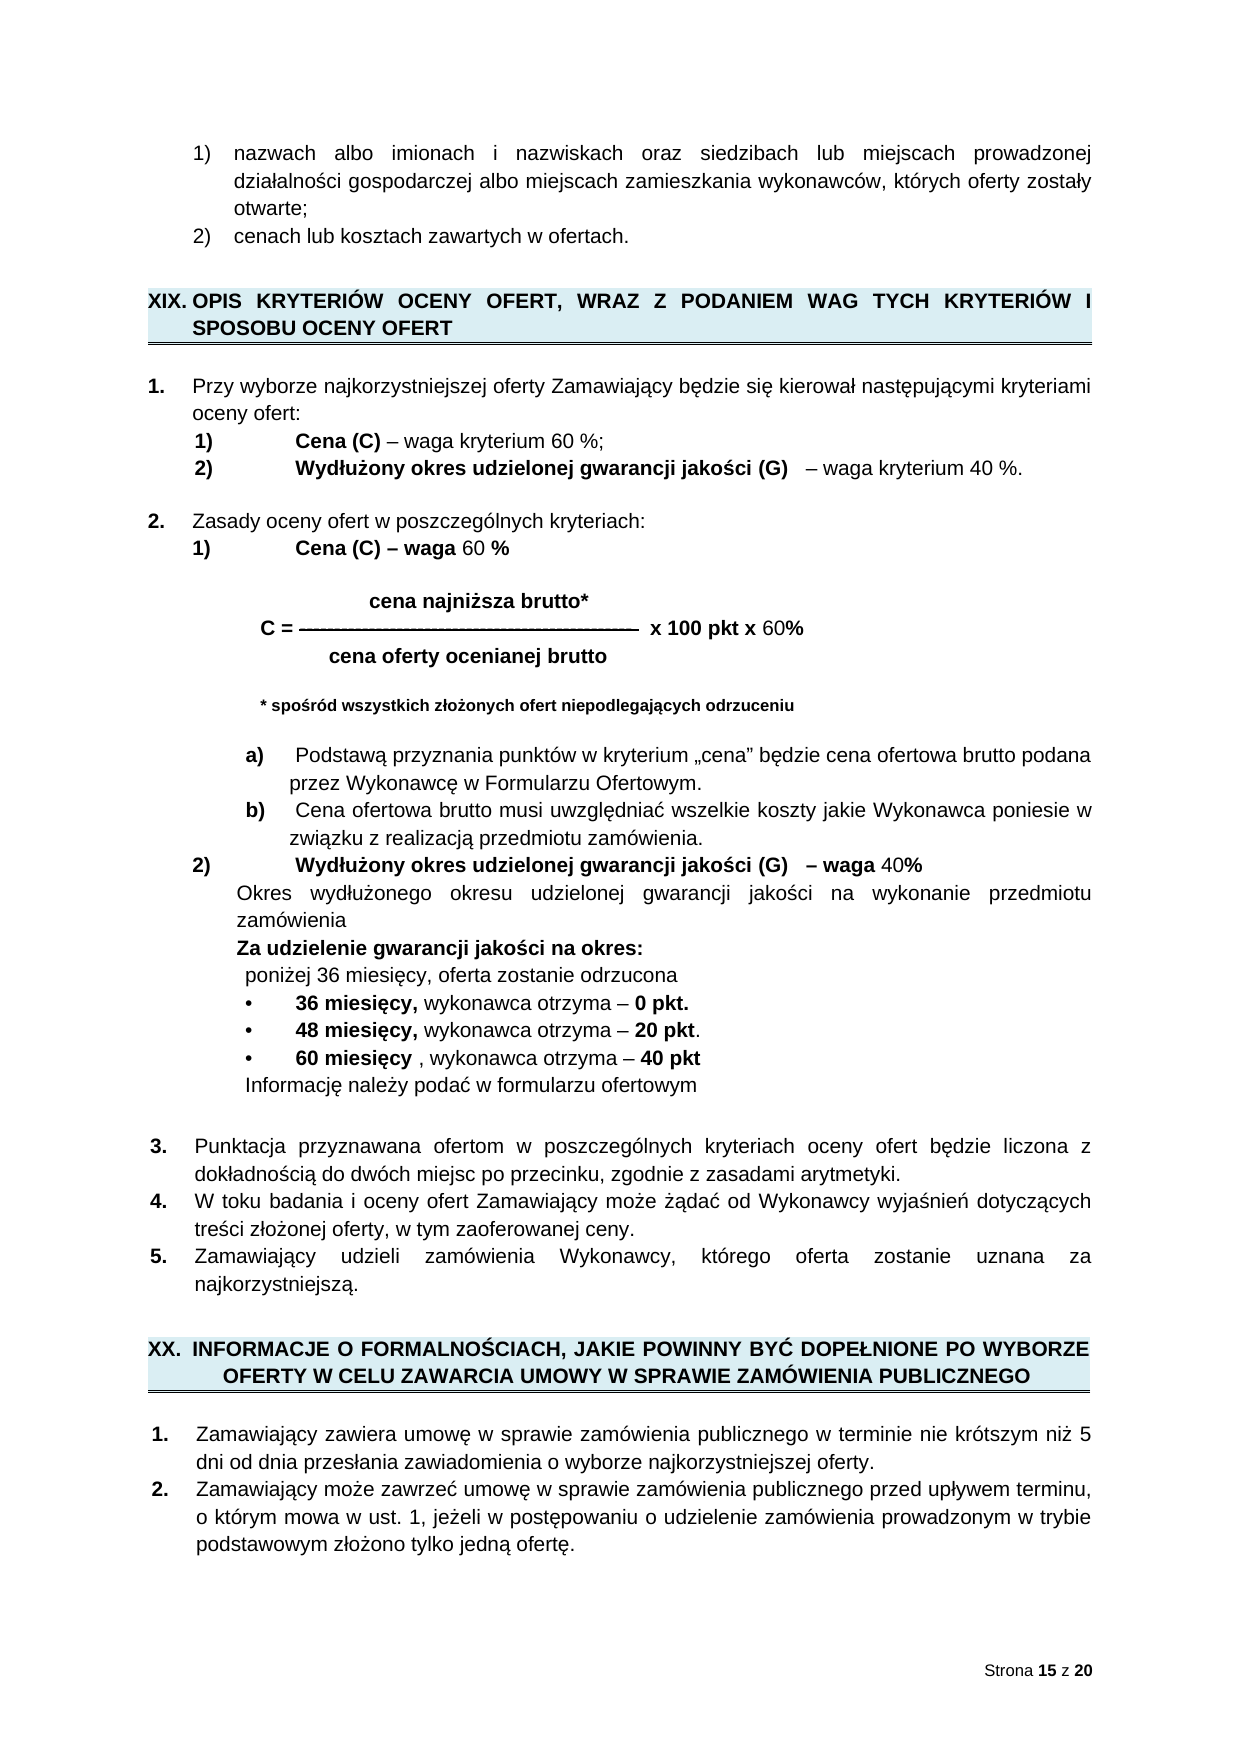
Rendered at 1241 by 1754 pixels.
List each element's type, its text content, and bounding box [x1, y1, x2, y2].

list Zasady oceny ofert w poszczególnych kryteriach: [148, 509, 1092, 533]
list • 48 miesięcy, wykonawca otrzyma – 20 pkt. [245, 1018, 1092, 1042]
list INFORMACJE O FORMALNOŚCIACH, JAKIE POWINNY BYĆ DOPEŁNIONE PO WYBORZE OFERTY W CELU ZAWARCIA UMOWY W SPRAWIE ZAMÓWIENIA PUBLICZNEGO [148, 1337, 1090, 1390]
list Informację należy podać w formularzu ofertowym [245, 1073, 1092, 1130]
list Zamawiający zawiera umowę w sprawie zamówienia publicznego w terminie nie krótszym niż 5 dni od dnia przesłania zawiadomienia o wyborze najkorzystniejszej oferty. [151, 1422, 1092, 1473]
list • 36 miesięcy, wykonawca otrzyma – 0 pkt. [245, 991, 1092, 1014]
list Wydłużony okres udzielonej gwarancji jakości (G) – waga kryterium 40 %. [194, 456, 1092, 480]
list Cena ofertowa brutto musi uwzględniać wszelkie koszty jakie Wykonawca poniesie w związku z realizacją przedmiotu zamówienia. [245, 798, 1092, 849]
list cena oferty ocenianej brutto [328, 644, 1092, 668]
text 1) nazwach albo imionach i nazwiskach oraz siedzibach lub miejscach prowadzonej działalności gospodarczej albo miejscach zamieszkania wykonawców, których oferty zostały otwarte; [193, 141, 1092, 220]
text * spośród wszystkich złożonych ofert niepodlegających odrzuceniu [186, 696, 1092, 715]
list Zamawiający udzieli zamówienia Wykonawcy, którego oferta zostanie uznana za najkorzystniejszą. [150, 1244, 1092, 1296]
list OPIS KRYTERIÓW OCENY OFERT, WRAZ Z PODANIEM WAG TYCH KRYTERIÓW I SPOSOBU OCENY OFERT [148, 288, 1092, 342]
list Wydłużony okres udzielonej gwarancji jakości (G) – waga 40% [192, 853, 1092, 877]
list Okres wydłużonego okresu udzielonej gwarancji jakości na wykonanie przedmiotu zamówienia [236, 881, 1092, 932]
list poniżej 36 miesięcy, oferta zostanie odrzucona [245, 963, 1092, 987]
list Cena (C) – waga kryterium 60 %; [194, 429, 1092, 453]
list Za udzielenie gwarancji jakości na okres: [236, 936, 1092, 959]
list Przy wyborze najkorzystniejszej oferty Zamawiający będzie się kierował następującymi kryteriami oceny ofert: [148, 374, 1092, 425]
list • 60 miesięcy , wykonawca otrzyma – 40 pkt [245, 1046, 1092, 1069]
list Cena (C) – waga 60 % [192, 536, 1092, 560]
list Podstawą przyznania punktów w kryterium „cena” będzie cena ofertowa brutto podana przez Wykonawcę w Formularzu Ofertowym. [245, 743, 1092, 794]
list cena najniższa brutto* [369, 589, 1092, 613]
list Zamawiający może zawrzeć umowę w sprawie zamówienia publicznego przed upływem terminu, o którym mowa w ust. 1, jeżeli w postępowaniu o udzielenie zamówienia prowadzonym w trybie podstawowym złożono tylko jedną ofertę. [151, 1477, 1092, 1556]
text 2) cenach lub kosztach zawartych w ofertach. [193, 223, 1092, 247]
list Punktacja przyznawana ofertom w poszczególnych kryteriach oceny ofert będzie liczona z dokładnością do dwóch miejsc po przecinku, zgodnie z zasadami arytmetyki. [150, 1134, 1092, 1186]
list W toku badania i oceny ofert Zamawiający może żądać od Wykonawcy wyjaśnień dotyczących treści złożonej oferty, w tym zaoferowanej ceny. [150, 1189, 1092, 1241]
list C = ------------------------------------------------ x 100 pkt x 60% [260, 616, 1092, 640]
